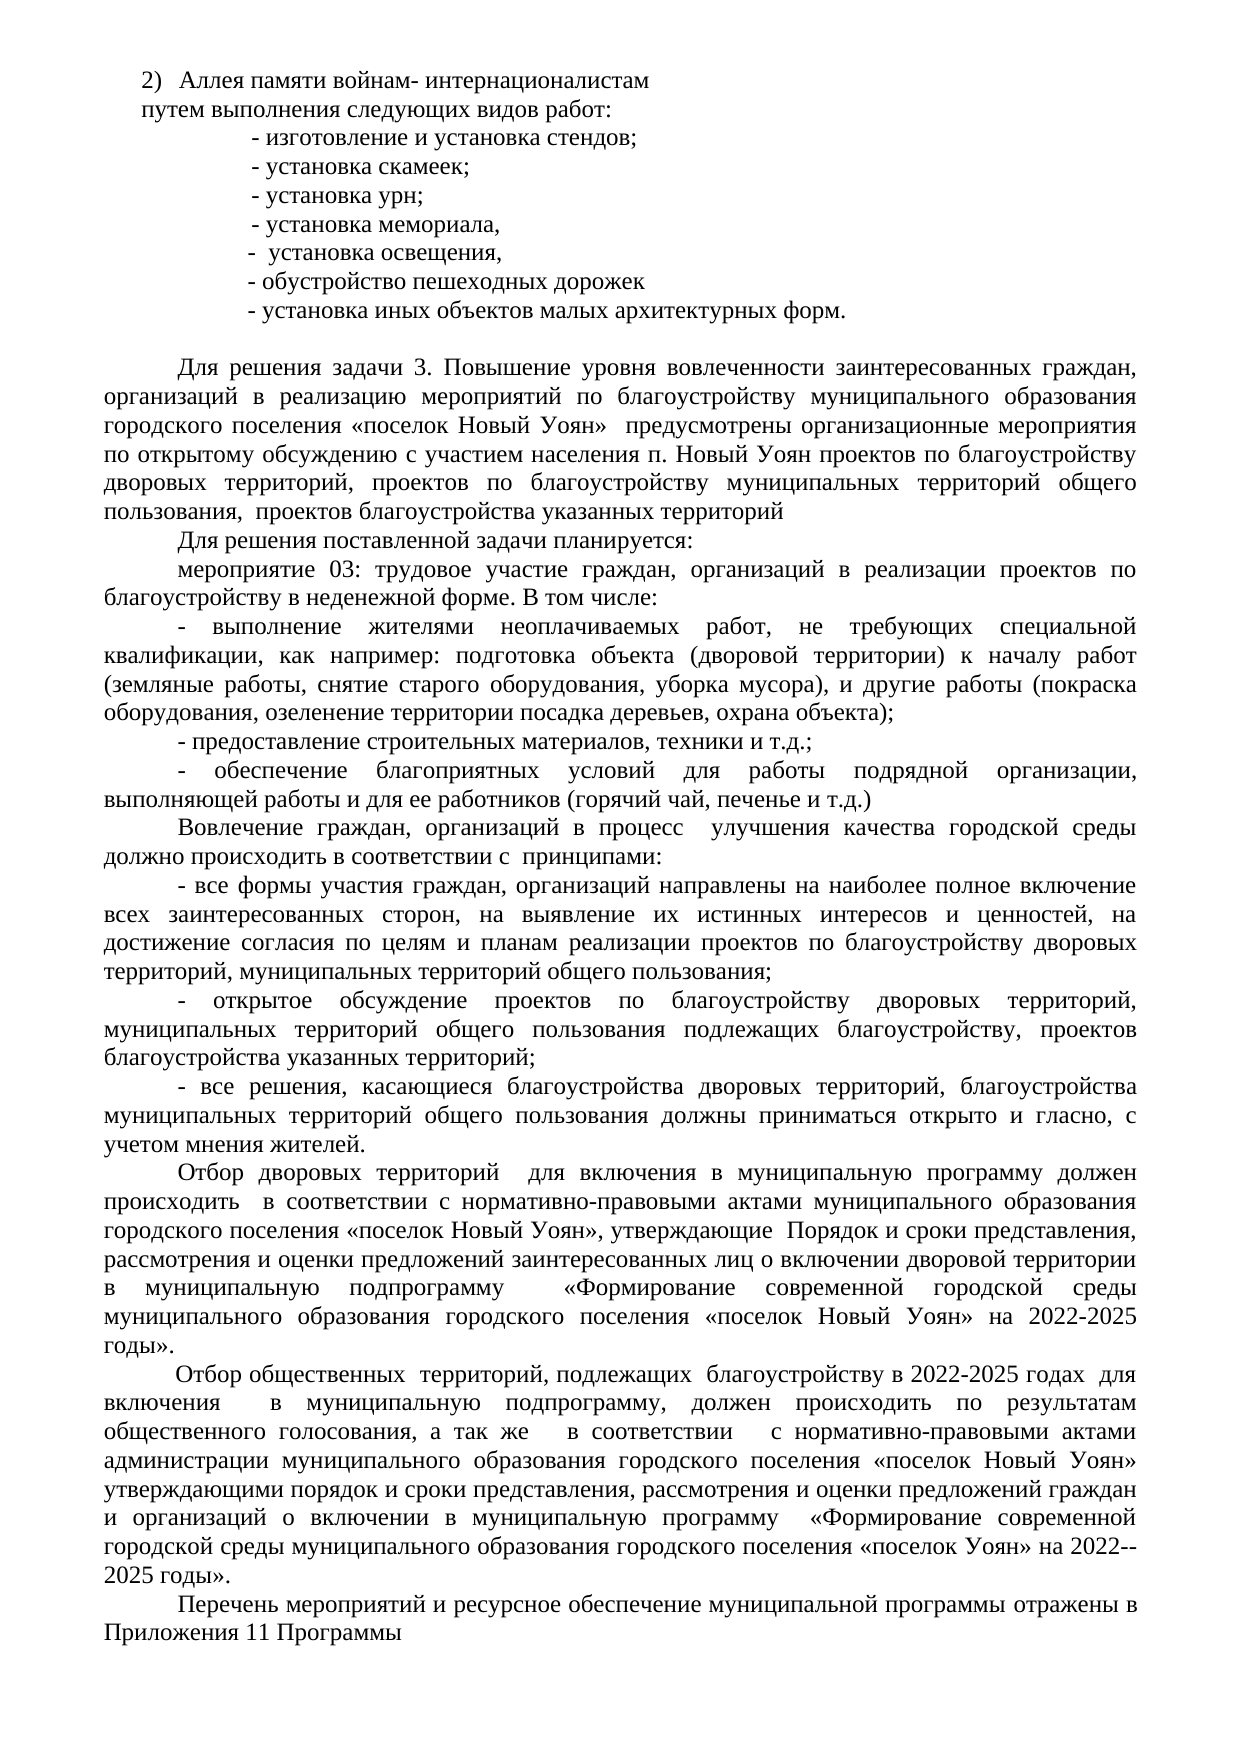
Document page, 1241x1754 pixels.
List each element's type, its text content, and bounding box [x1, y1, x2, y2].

text - установка иных объектов малых архитектурных форм. [103, 295, 1137, 324]
text - установка освещения, [103, 237, 1137, 266]
list Аллея памяти войнам- интернационалистам [141, 65, 1212, 94]
text - все решения, касающиеся благоустройства дворовых территорий, благоустройства муниципальных территорий общего пользования должны приниматься открыто и гласно, с учетом мнения жителей. [103, 1071, 1138, 1157]
text Вовлечение граждан, организаций в процесс улучшения качества городской среды должно происходить в соответствии с принципами: [103, 812, 1137, 870]
text - установка скамеек; [103, 151, 1137, 180]
text Отбор дворовых территорий для включения в муниципальную программу должен происходить в соответствии с нормативно-правовыми актами муниципального образования городского поселения «поселок Новый Уоян», утверждающие Порядок и сроки представления, рассмотрения и оценки предложений заинтересованных лиц о включении дворовой территории в муниципальную подпрограмму «Формирование современной городской среды муниципального образования городского поселения «поселок Новый Уоян» на 2022-2025 годы». [103, 1157, 1137, 1359]
text - предоставление строительных материалов, техники и т.д.; [103, 726, 1137, 755]
text - изготовление и установка стендов; [103, 122, 1137, 151]
text - все формы участия граждан, организаций направлены на наиболее полное включение всех заинтересованных сторон, на выявление их истинных интересов и ценностей, на достижение согласия по целям и планам реализации проектов по благоустройству дворовых территорий, муниципальных территорий общего пользования; [103, 870, 1138, 985]
text путем выполнения следующих видов работ: [141, 94, 1212, 122]
text - установка урн; [103, 180, 1137, 209]
text - выполнение жителями неоплачиваемых работ, не требующих специальной квалификации, как например: подготовка объекта (дворовой территории) к началу работ (земляные работы, снятие старого оборудования, уборка мусора), и другие работы (покраска оборудования, озеленение территории посадка деревьев, охрана объекта); [103, 611, 1137, 726]
text Отбор общественных территорий, подлежащих благоустройству в 2022-2025 годах для включения в муниципальную подпрограмму, должен происходить по результатам общественного голосования, а так же в соответствии с нормативно-правовыми актами администрации муниципального образования городского поселения «поселок Новый Уоян» утверждающими порядок и сроки представления, рассмотрения и оценки предложений граждан и организаций о включении в муниципальную программу «Формирование современной городской среды муниципального образования городского поселения «поселок Уоян» на 2022--2025 годы». [103, 1359, 1137, 1589]
text - установка мемориала, [103, 209, 1137, 237]
text мероприятие 03: трудовое участие граждан, организаций в реализации проектов по благоустройству в неденежной форме. В том числе: [103, 554, 1137, 611]
text Перечень мероприятий и ресурсное обеспечение муниципальной программы отражены в Приложения 11 Программы [103, 1589, 1138, 1646]
text - открытое обсуждение проектов по благоустройству дворовых территорий, муниципальных территорий общего пользования подлежащих благоустройству, проектов благоустройства указанных территорий; [103, 985, 1138, 1071]
text - обеспечение благоприятных условий для работы подрядной организации, выполняющей работы и для ее работников (горячий чай, печенье и т.д.) [103, 755, 1138, 812]
text - обустройство пешеходных дорожек [103, 266, 1137, 295]
text Для решения поставленной задачи планируется: [103, 525, 1137, 554]
text Для решения задачи 3. Повышение уровня вовлеченности заинтересованных граждан, организаций в реализацию мероприятий по благоустройству муниципального образования городского поселения «поселок Новый Уоян» предусмотрены организационные мероприятия по открытому обсуждению с участием населения п. Новый Уоян проектов по благоустройству дворовых территорий, проектов по благоустройству муниципальных территорий общего пользования, проектов благоустройства указанных территорий [103, 352, 1137, 525]
